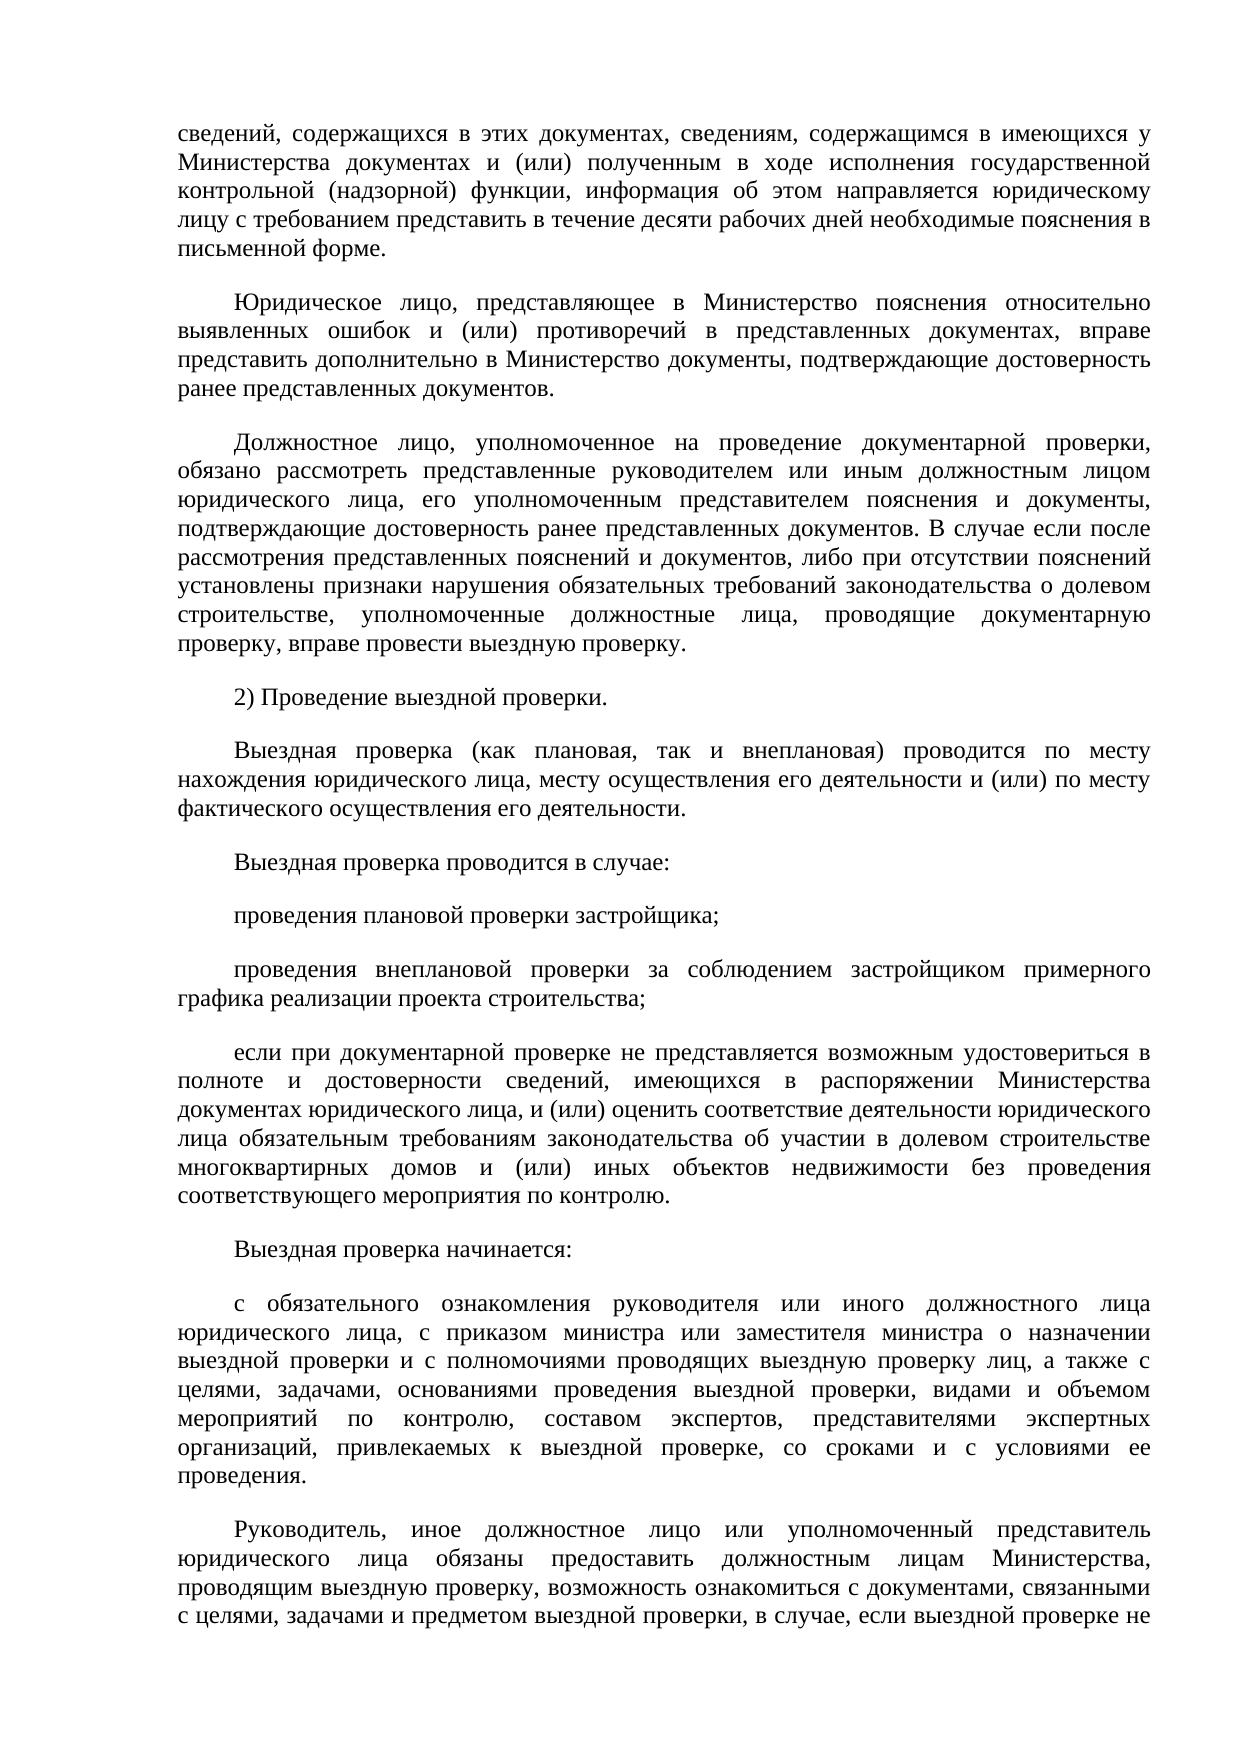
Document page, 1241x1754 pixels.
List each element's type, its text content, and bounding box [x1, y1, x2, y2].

text Должностное лицо, уполномоченное на проведение документарной проверки, обязано рассмотреть представленные руководителем или иным должностным лицом юридического лица, его уполномоченным представителем пояснения и документы, подтверждающие достоверность ранее представленных документов. В случае если после рассмотрения представленных пояснений и документов, либо при отсутствии пояснений установлены признаки нарушения обязательных требований законодательства о долевом строительстве, уполномоченные должностные лица, проводящие документарную проверку, вправе провести выездную проверку. [177, 427, 1152, 657]
text Юридическое лицо, представляющее в Министерство пояснения относительно выявленных ошибок и (или) противоречий в представленных документах, вправе представить дополнительно в Министерство документы, подтверждающие достоверность ранее представленных документов. [177, 287, 1152, 402]
text если при документарной проверке не представляется возможным удостовериться в полноте и достоверности сведений, имеющихся в распоряжении Министерства документах юридического лица, и (или) оценить соответствие деятельности юридического лица обязательным требованиям законодательства об участии в долевом строительстве многоквартирных домов и (или) иных объектов недвижимости без проведения соответствующего мероприятия по контролю. [177, 1037, 1152, 1209]
text 2) Проведение выездной проверки. [177, 682, 1152, 711]
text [177, 118, 1152, 262]
text с обязательного ознакомления руководителя или иного должностного лица юридического лица, с приказом министра или заместителя министра о назначении выездной проверки и с полномочиями проводящих выездную проверку лиц, а также с целями, задачами, основаниями проведения выездной проверки, видами и объемом мероприятий по контролю, составом экспертов, представителями экспертных организаций, привлекаемых к выездной проверке, со сроками и с условиями ее проведения. [177, 1288, 1152, 1489]
text Выездная проверка проводится в случае: [177, 847, 1152, 876]
text проведения внеплановой проверки за соблюдением застройщиком примерного графика реализации проекта строительства; [177, 954, 1152, 1012]
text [177, 1514, 1152, 1629]
text проведения плановой проверки застройщика; [177, 901, 1152, 929]
text Выездная проверка (как плановая, так и внеплановая) проводится по месту нахождения юридического лица, месту осуществления его деятельности и (или) по месту фактического осуществления его деятельности. [177, 736, 1152, 822]
text Выездная проверка начинается: [177, 1234, 1152, 1263]
